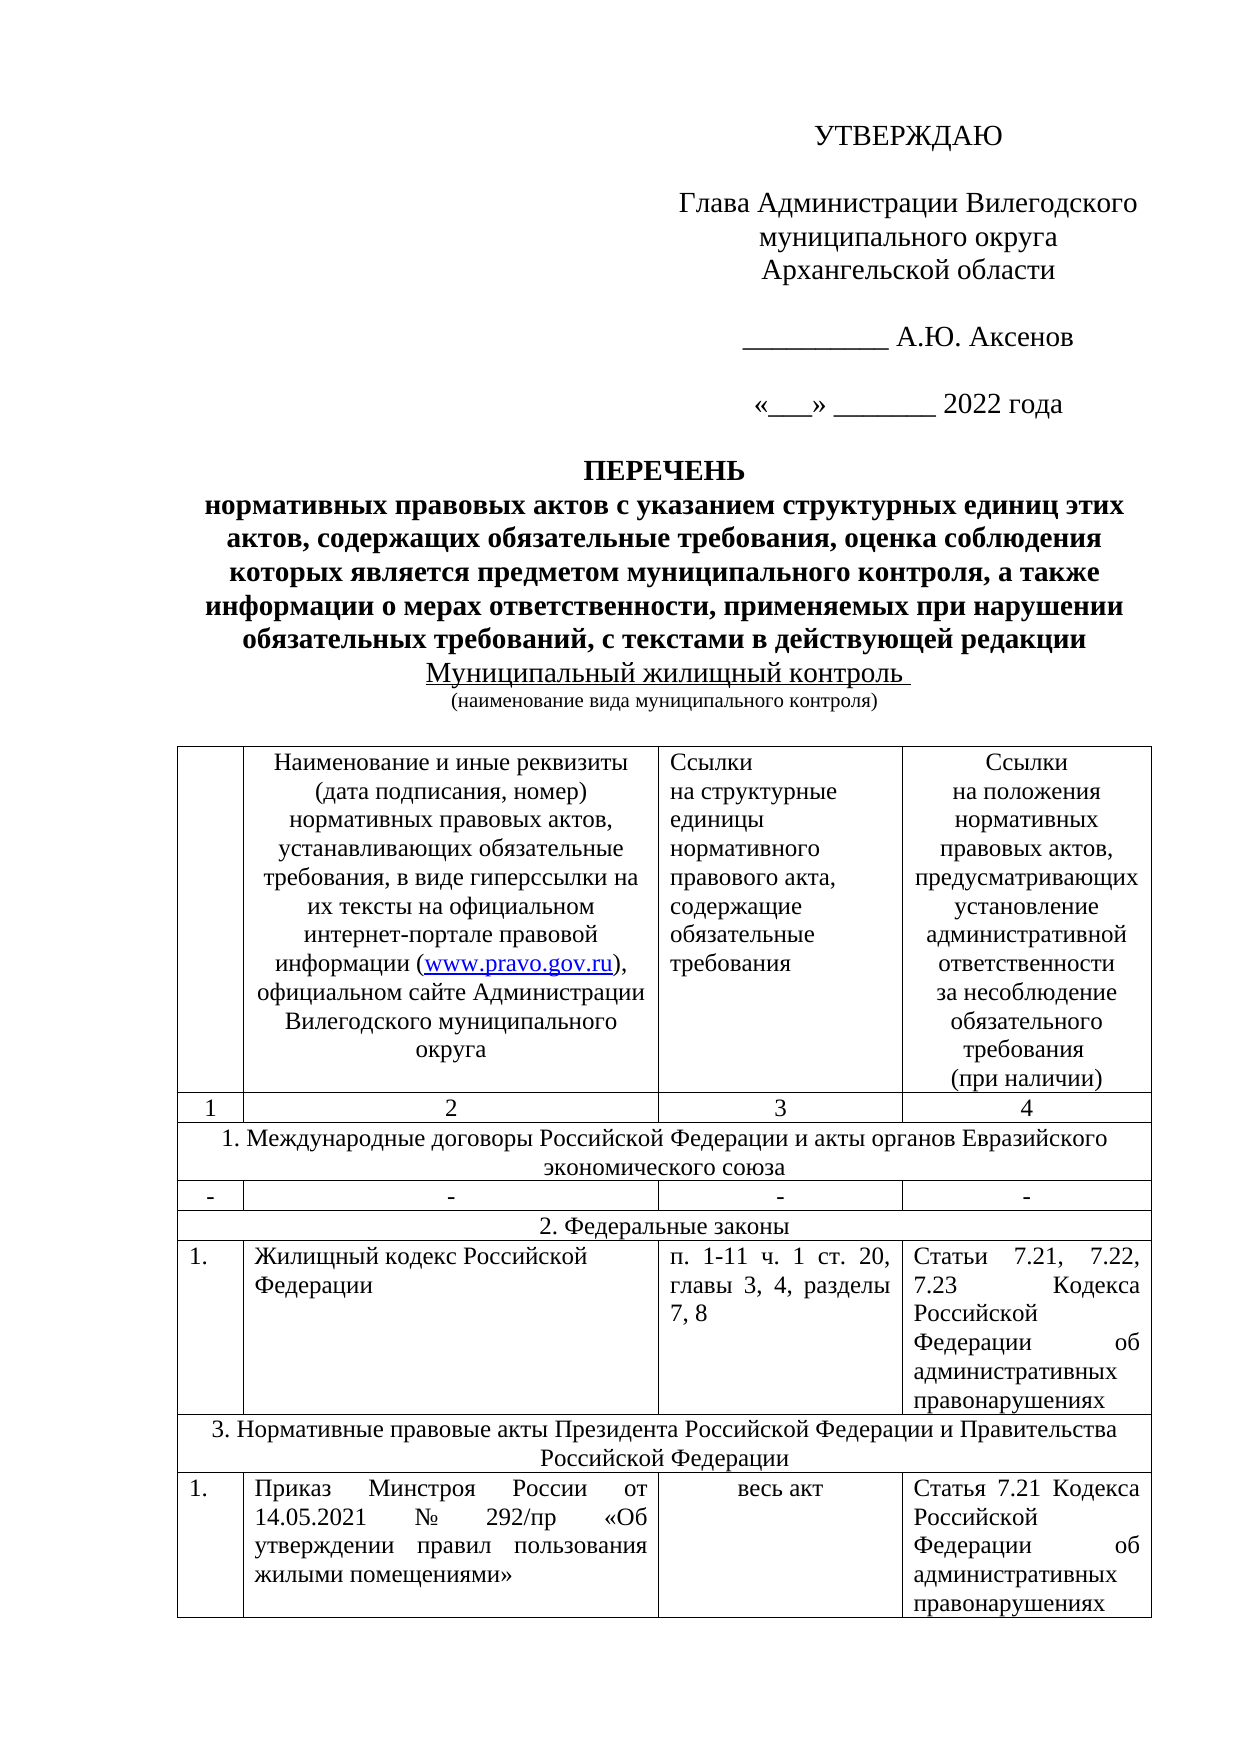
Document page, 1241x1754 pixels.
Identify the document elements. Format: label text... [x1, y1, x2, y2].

table_header Наименование и иные реквизиты (дата подписания, номер) нормативных правовых актов, устанавливающих обязательные требования, в виде гиперссылки на их тексты на официальном интернет-портале правовой информации (www.pravo.gov.ru), официальном сайте Администрации Вилегодского муниципального округа [244, 747, 658, 1092]
text «___» _______ 2022 года [665, 386, 1152, 420]
table_cell 3. Нормативные правовые акты Президента Российской Федерации и Правительства Российской Федерации [178, 1415, 1151, 1472]
table_cell Приказ Минстроя России от 14.05.2021 № 292/пр «Об утверждении правил пользования жилыми помещениями» [244, 1473, 658, 1617]
table_cell 1. [178, 1473, 243, 1617]
table_cell 1. Международные договоры Российской Федерации и акты органов Евразийского экономического союза [178, 1123, 1151, 1180]
table_cell - [178, 1181, 243, 1210]
table_cell 1. [178, 1241, 243, 1413]
table_cell 2. Федеральные законы [178, 1211, 1151, 1240]
text __________ А.Ю. Аксенов [665, 319, 1152, 353]
text Глава Администрации Вилегодского муниципального округа Архангельской области [665, 185, 1152, 286]
text ПЕРЕЧЕНЬ [177, 453, 1152, 487]
table_header [178, 747, 243, 1092]
table_cell Статья 7.21 Кодекса Российской Федерации об административных правонарушениях [903, 1473, 1151, 1617]
text нормативных правовых актов с указанием структурных единиц этих актов, содержащих обязательные требования, оценка соблюдения которых является предметом муниципального контроля, а также информации о мерах ответственности, применяемых при нарушении обязательных требований, с текстами в действующей редакции [177, 487, 1152, 655]
table_cell 2 [244, 1093, 658, 1122]
table_cell - [244, 1181, 658, 1210]
table_cell Статьи 7.21, 7.22, 7.23 Кодекса Российской Федерации об административных правонарушениях [903, 1241, 1151, 1413]
table_cell весь акт [659, 1473, 902, 1617]
text УТВЕРЖДАЮ [665, 118, 1152, 152]
table_cell 3 [659, 1093, 902, 1122]
table_cell 1 [178, 1093, 243, 1122]
table_cell - [903, 1181, 1151, 1210]
table_header Ссылки на структурные единицы нормативного правового акта, содержащие обязательные требования [659, 747, 902, 1092]
text Муниципальный жилищный контроль [177, 655, 1152, 688]
table_cell Жилищный кодекс Российской Федерации [244, 1241, 658, 1413]
table_cell 4 [903, 1093, 1151, 1122]
table_cell - [659, 1181, 902, 1210]
table_cell п. 1-11 ч. 1 ст. 20, главы 3, 4, разделы 7, 8 [659, 1241, 902, 1413]
table_header Ссылки на положения нормативных правовых актов, предусматривающих установление административной ответственности за несоблюдение обязательного требования (при наличии) [903, 747, 1151, 1092]
text (наименование вида муниципального контроля) [177, 688, 1152, 712]
